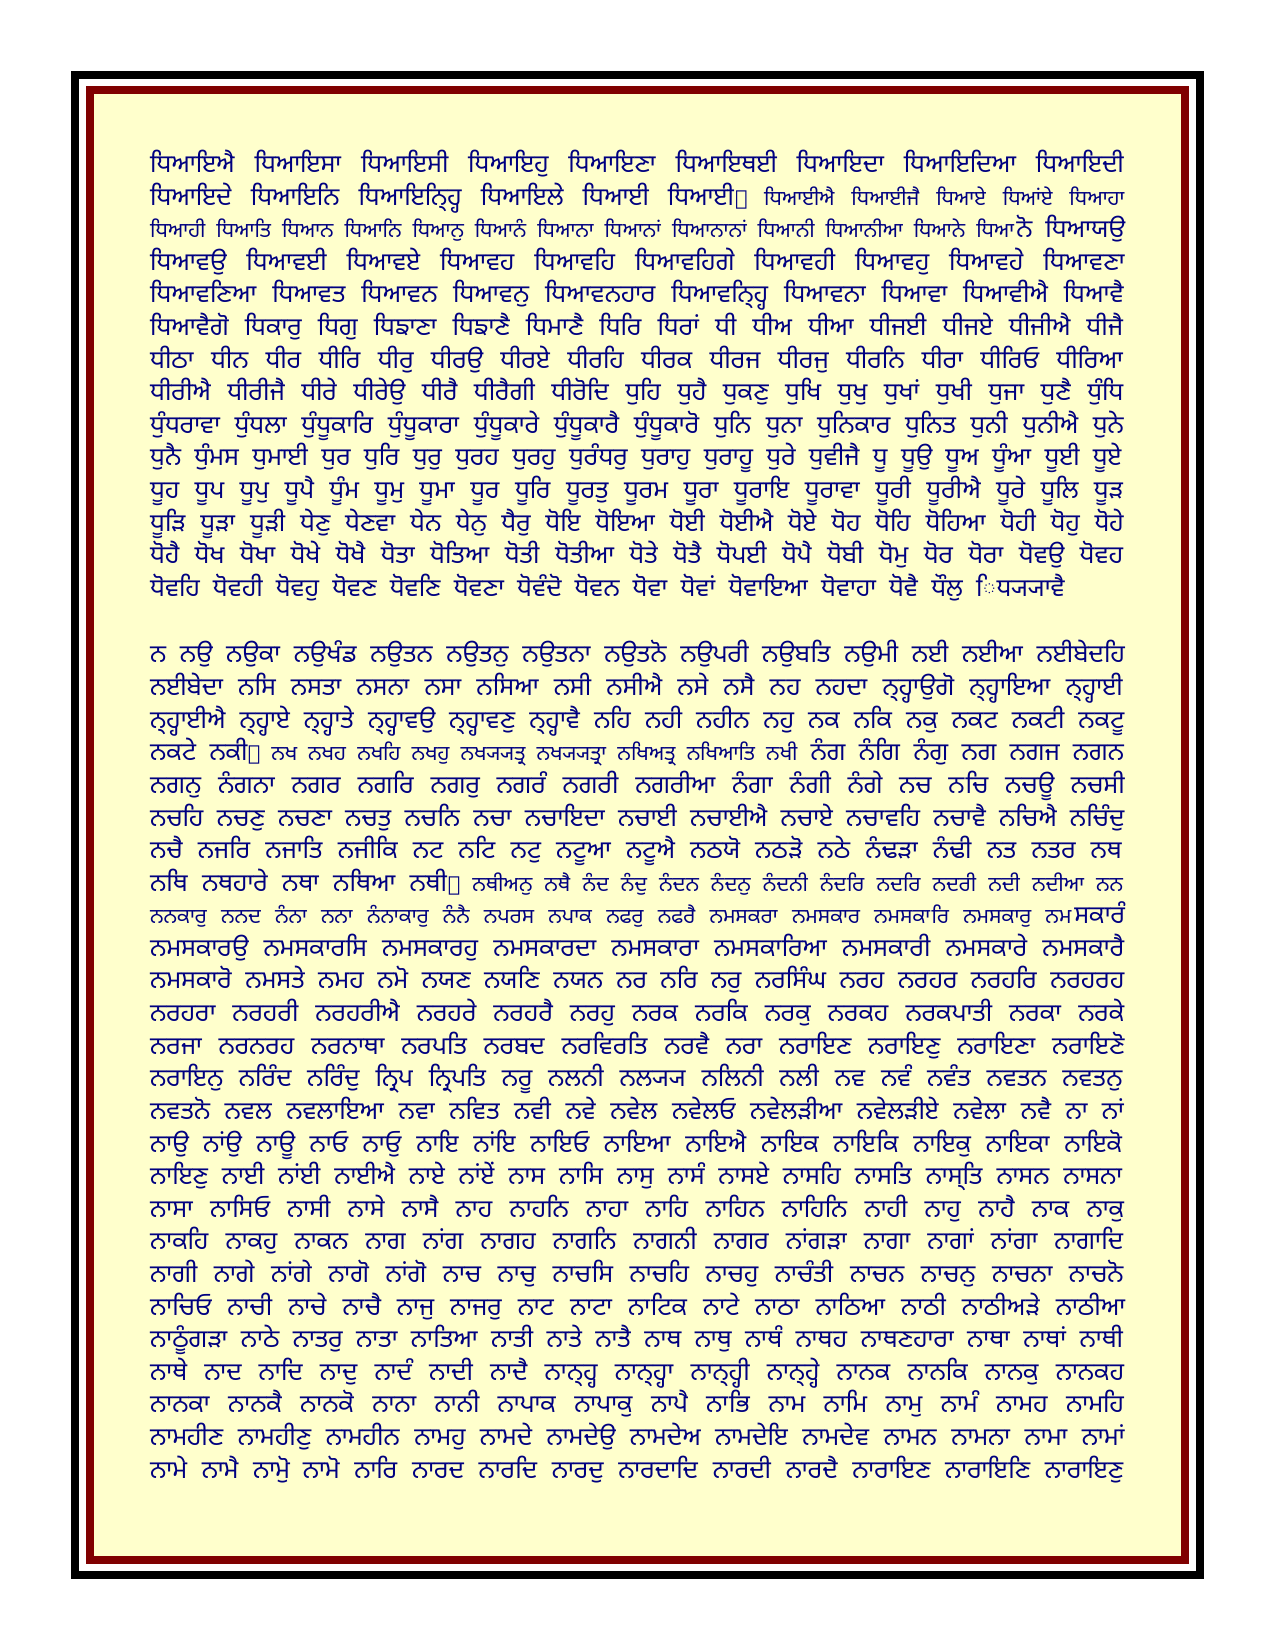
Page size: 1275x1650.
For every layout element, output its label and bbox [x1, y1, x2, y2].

text [150, 641, 1125, 1488]
text [150, 150, 1125, 606]
